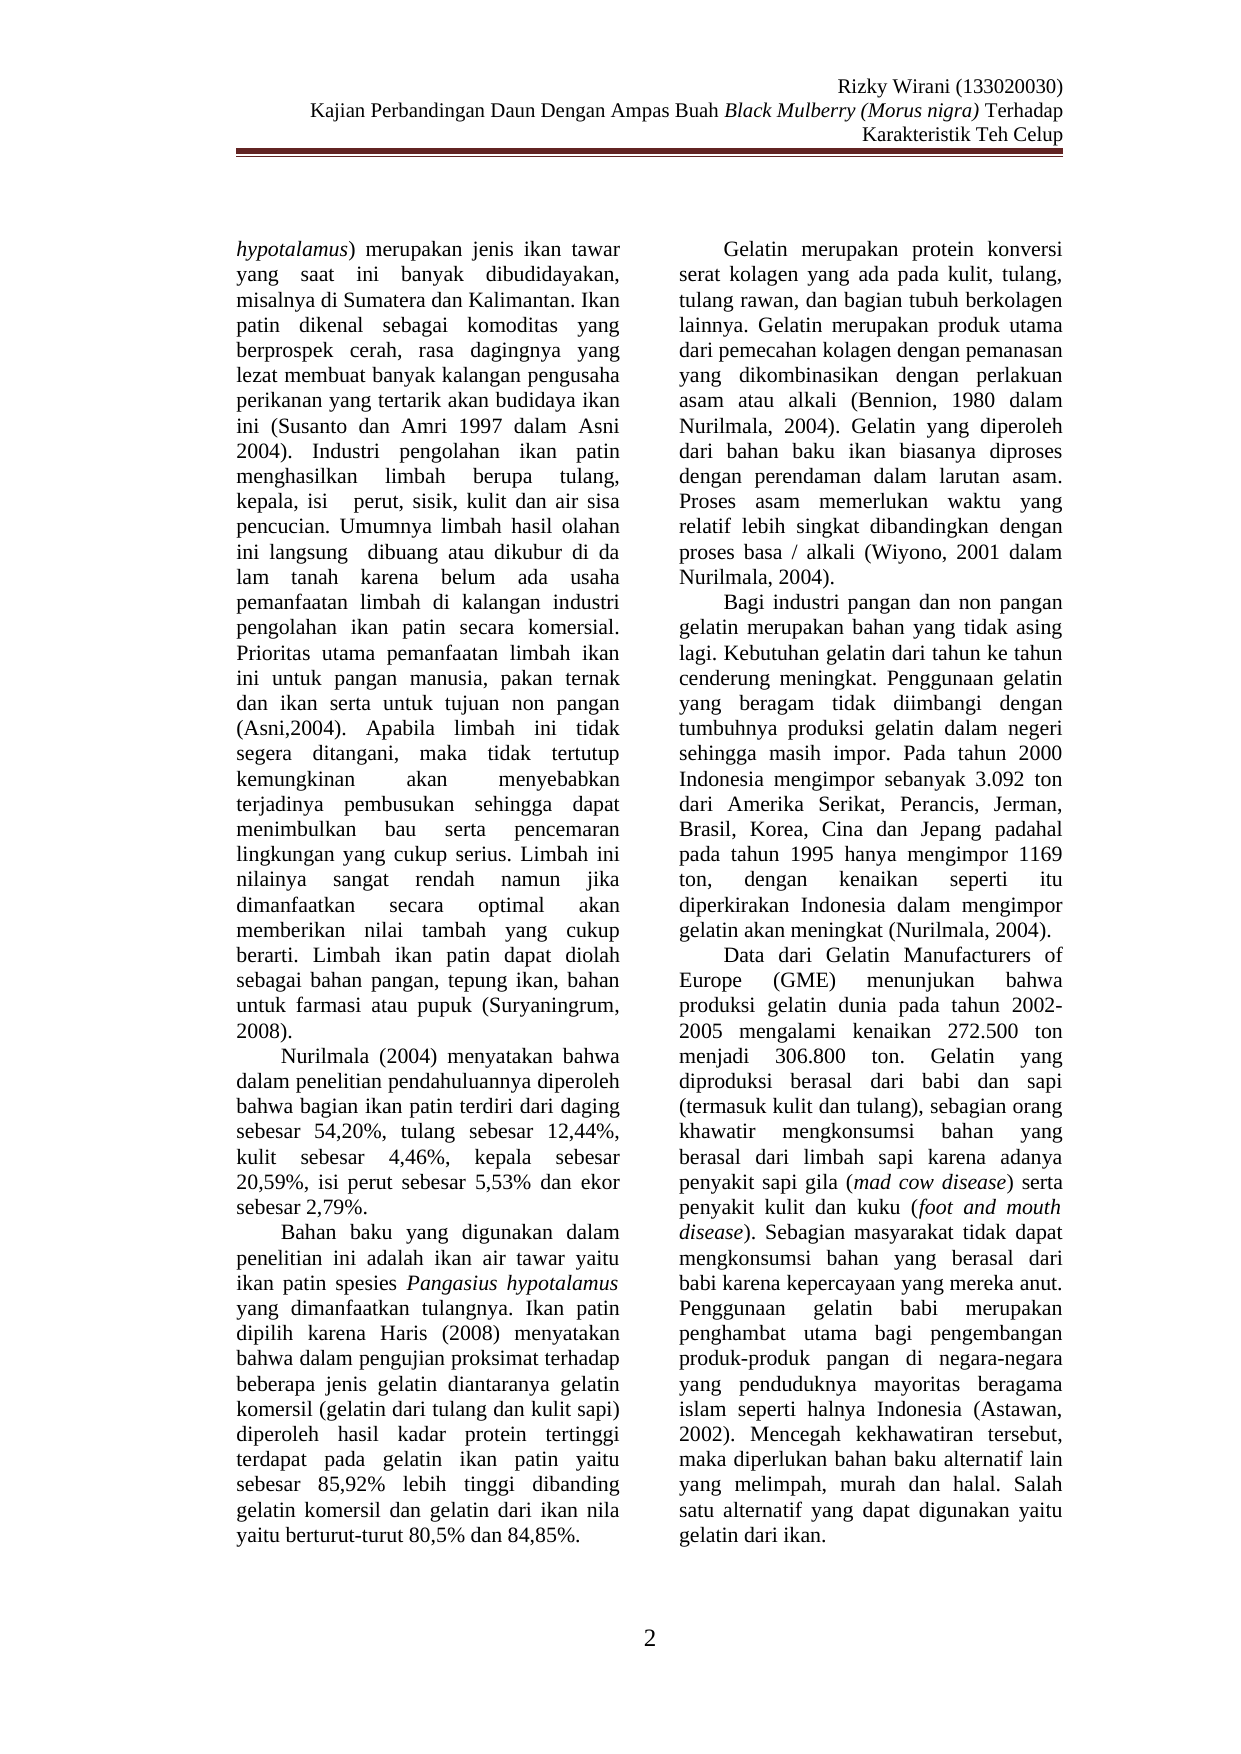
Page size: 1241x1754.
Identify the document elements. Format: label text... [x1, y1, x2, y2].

text Nurilmala (2004) menyatakan bahwa dalam penelitian pendahuluannya diperoleh bahwa bagian ikan patin terdiri dari daging sebesar 54,20%, tulang sebesar 12,44%, kulit sebesar 4,46%, kepala sebesar 20,59%, isi perut sebesar 5,53% dan ekor sebesar 2,79%. [236, 1043, 620, 1219]
text Gelatin merupakan protein konversi serat kolagen yang ada pada kulit, tulang, tulang rawan, dan bagian tubuh berkolagen lainnya. Gelatin merupakan produk utama dari pemecahan kolagen dengan pemanasan yang dikombinasikan dengan perlakuan asam atau alkali (Bennion, 1980 dalam Nurilmala, 2004). Gelatin yang diperoleh dari bahan baku ikan biasanya diproses dengan perendaman dalam larutan asam. Proses asam memerlukan waktu yang relatif lebih singkat dibandingkan dengan proses basa / alkali (Wiyono, 2001 dalam Nurilmala, 2004). [679, 236, 1063, 589]
text Data dari Gelatin Manufacturers of Europe (GME) menunjukan bahwa produksi gelatin dunia pada tahun 2002-2005 mengalami kenaikan 272.500 ton menjadi 306.800 ton. Gelatin yang diproduksi berasal dari babi dan sapi (termasuk kulit dan tulang), sebagian orang khawatir mengkonsumsi bahan yang berasal dari limbah sapi karena adanya penyakit sapi gila (mad cow disease) serta penyakit kulit dan kuku (foot and mouth disease). Sebagian masyarakat tidak dapat mengkonsumsi bahan yang berasal dari babi karena kepercayaan yang mereka anut. Penggunaan gelatin babi merupakan penghambat utama bagi pengembangan produk-produk pangan di negara-negara yang penduduknya mayoritas beragama islam seperti halnya Indonesia (Astawan, 2002). Mencegah kekhawatiran tersebut, maka diperlukan bahan baku alternatif lain yang melimpah, murah dan halal. Salah satu alternatif yang dapat digunakan yaitu gelatin dari ikan. [679, 942, 1063, 1547]
text Bagi industri pangan dan non pangan gelatin merupakan bahan yang tidak asing lagi. Kebutuhan gelatin dari tahun ke tahun cenderung meningkat. Penggunaan gelatin yang beragam tidak diimbangi dengan tumbuhnya produksi gelatin dalam negeri sehingga masih impor. Pada tahun 2000 Indonesia mengimpor sebanyak 3.092 ton dari Amerika Serikat, Perancis, Jerman, Brasil, Korea, Cina dan Jepang padahal pada tahun 1995 hanya mengimpor 1169 ton, dengan kenaikan seperti itu diperkirakan Indonesia dalam mengimpor gelatin akan meningkat (Nurilmala, 2004). [679, 589, 1063, 942]
text Bahan baku yang digunakan dalam penelitian ini adalah ikan air tawar yaitu ikan patin spesies Pangasius hypotalamus yang dimanfaatkan tulangnya. Ikan patin dipilih karena Haris (2008) menyatakan bahwa dalam pengujian proksimat terhadap beberapa jenis gelatin diantaranya gelatin komersil (gelatin dari tulang dan kulit sapi) diperoleh hasil kadar protein tertinggi terdapat pada gelatin ikan patin yaitu sebesar 85,92% lebih tinggi dibanding gelatin komersil dan gelatin dari ikan nila yaitu berturut-turut 80,5% dan 84,85%. [236, 1219, 620, 1547]
